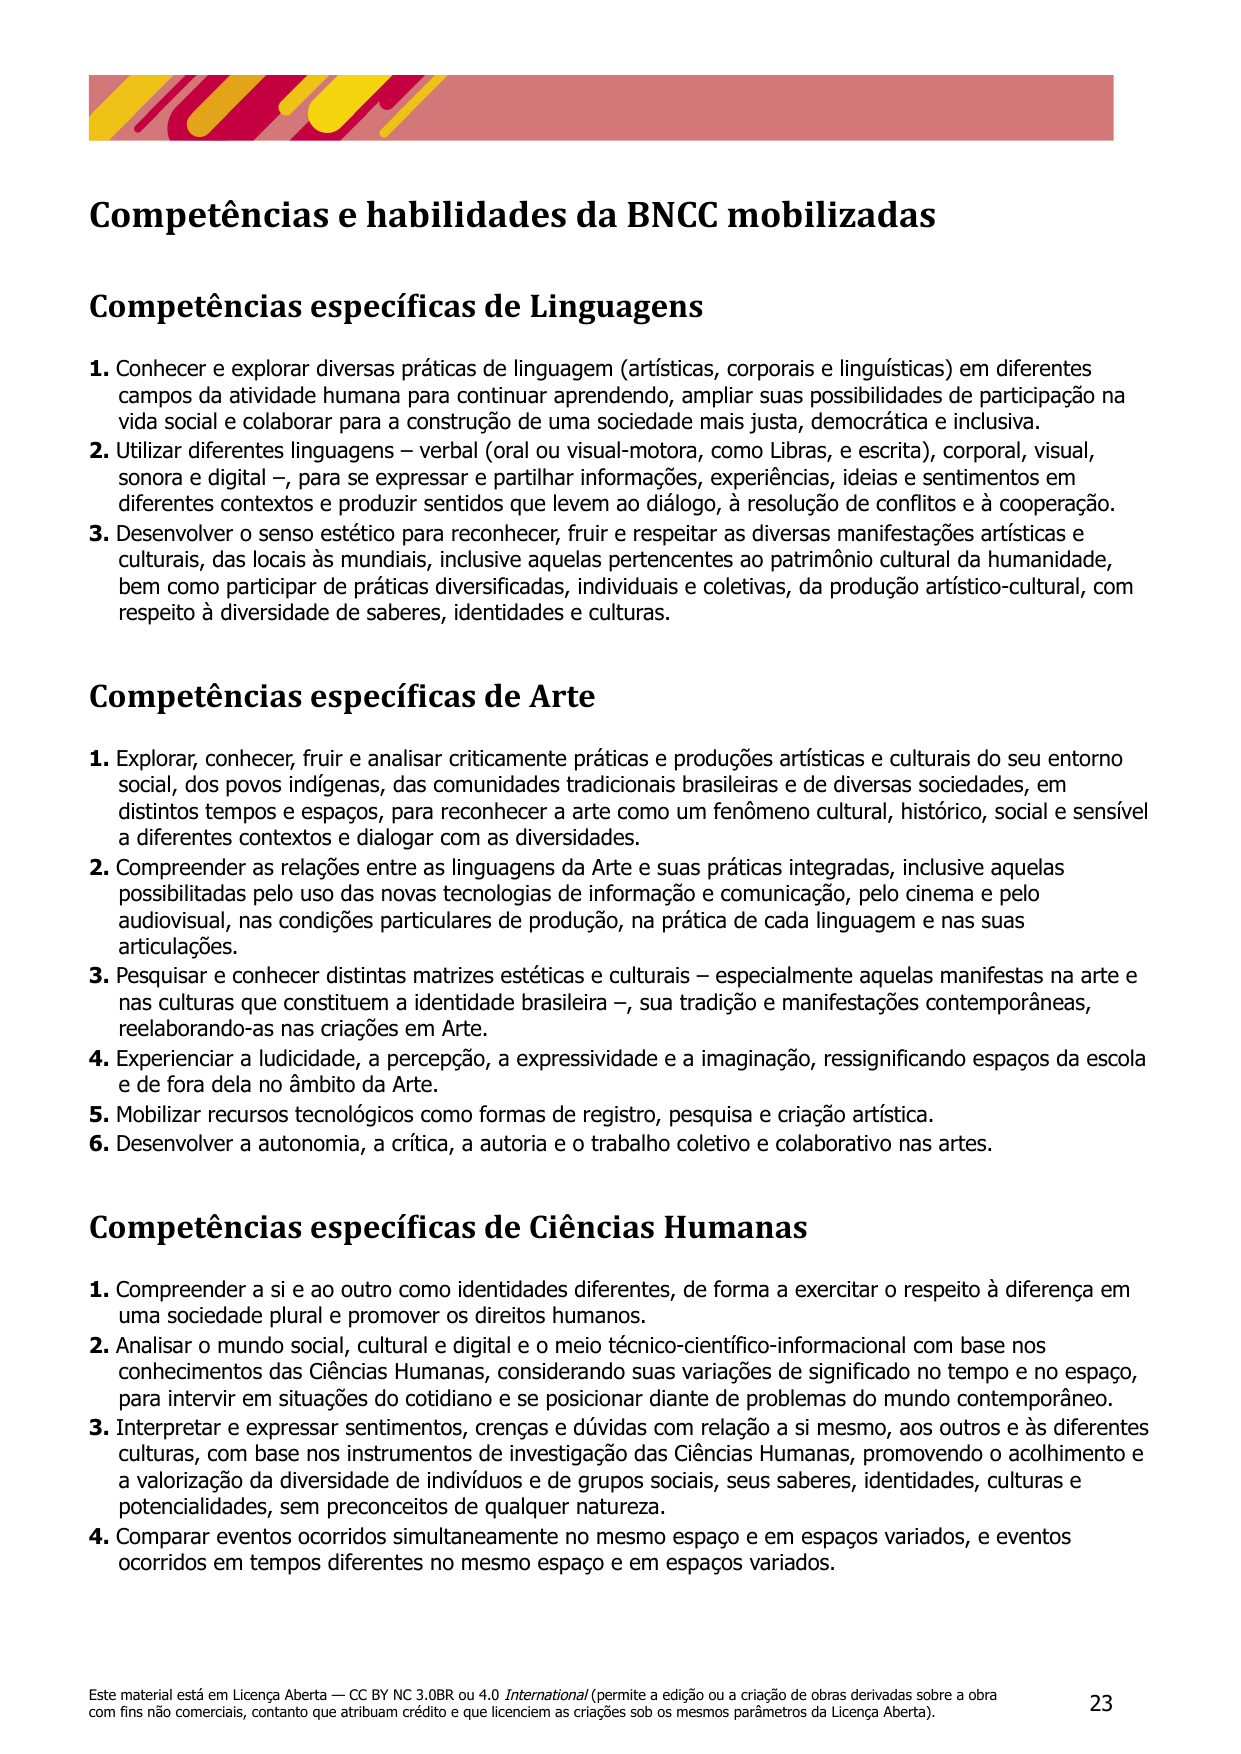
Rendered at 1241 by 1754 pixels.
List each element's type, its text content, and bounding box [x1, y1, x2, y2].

text 4. Experienciar a ludicidade, a percepção, a expressividade e a imaginação, ressignificando espaços da escola e de fora dela no âmbito da Arte. [89, 1044, 1152, 1097]
text Competências específicas de Ciências Humanas [89, 1207, 1152, 1246]
text 3. Interpretar e expressar sentimentos, crenças e dúvidas com relação a si mesmo, aos outros e às diferentes culturas, com base nos instrumentos de investigação das Ciências Humanas, promovendo o acolhimento e a valorização da diversidade de indivíduos e de grupos sociais, seus saberes, identidades, culturas e potencialidades, sem preconceitos de qualquer natureza. [89, 1413, 1152, 1519]
text Competências específicas de Arte [89, 676, 1152, 715]
text 4. Comparar eventos ocorridos simultaneamente no mesmo espaço e em espaços variados, e eventos ocorridos em tempos diferentes no mesmo espaço e em espaços variados. [89, 1522, 1152, 1575]
text 2. Utilizar diferentes linguagens – verbal (oral ou visual-motora, como Libras, e escrita), corporal, visual, sonora e digital –, para se expressar e partilhar informações, experiências, ideias e sentimentos em diferentes contextos e produzir sentidos que levem ao diálogo, à resolução de conflitos e à cooperação. [89, 437, 1152, 516]
text 2. Analisar o mundo social, cultural e digital e o meio técnico-científico-informacional com base nos conhecimentos das Ciências Humanas, considerando suas variações de significado no tempo e no espaço, para intervir em situações do cotidiano e se posicionar diante de problemas do mundo contemporâneo. [89, 1331, 1152, 1411]
text 3. Desenvolver o senso estético para reconhecer, fruir e respeitar as diversas manifestações artísticas e culturais, das locais às mundiais, inclusive aquelas pertencentes ao patrimônio cultural da humanidade, bem como participar de práticas diversificadas, individuais e coletivas, da produção artístico-cultural, com respeito à diversidade de saberes, identidades e culturas. [89, 519, 1152, 625]
picture [88, 75, 1114, 153]
text 3. Pesquisar e conhecer distintas matrizes estéticas e culturais – especialmente aquelas manifestas na arte e nas culturas que constituem a identidade brasileira –, sua tradição e manifestações contemporâneas, reelaborando-as nas criações em Arte. [89, 962, 1152, 1041]
text Competências e habilidades da BNCC mobilizadas [89, 191, 1152, 235]
text Competências específicas de Linguagens [89, 286, 1152, 325]
text 2. Compreender as relações entre as linguagens da Arte e suas práticas integradas, inclusive aquelas possibilitadas pelo uso das novas tecnologias de informação e comunicação, pelo cinema e pelo audiovisual, nas condições particulares de produção, na prática de cada linguagem e nas suas articulações. [89, 853, 1152, 959]
text 6. Desenvolver a autonomia, a crítica, a autoria e o trabalho coletivo e colaborativo nas artes. [89, 1129, 1152, 1156]
text 1. Conhecer e explorar diversas práticas de linguagem (artísticas, corporais e linguísticas) em diferentes campos da atividade humana para continuar aprendendo, ampliar suas possibilidades de participação na vida social e colaborar para a construção de uma sociedade mais justa, democrática e inclusiva. [89, 355, 1152, 434]
text 1. Compreender a si e ao outro como identidades diferentes, de forma a exercitar o respeito à diferença em uma sociedade plural e promover os direitos humanos. [89, 1275, 1152, 1328]
text 5. Mobilizar recursos tecnológicos como formas de registro, pesquisa e criação artística. [89, 1100, 1152, 1127]
text 1. Explorar, conhecer, fruir e analisar criticamente práticas e produções artísticas e culturais do seu entorno social, dos povos indígenas, das comunidades tradicionais brasileiras e de diversas sociedades, em distintos tempos e espaços, para reconhecer a arte como um fenômeno cultural, histórico, social e sensível a diferentes contextos e dialogar com as diversidades. [89, 744, 1152, 850]
